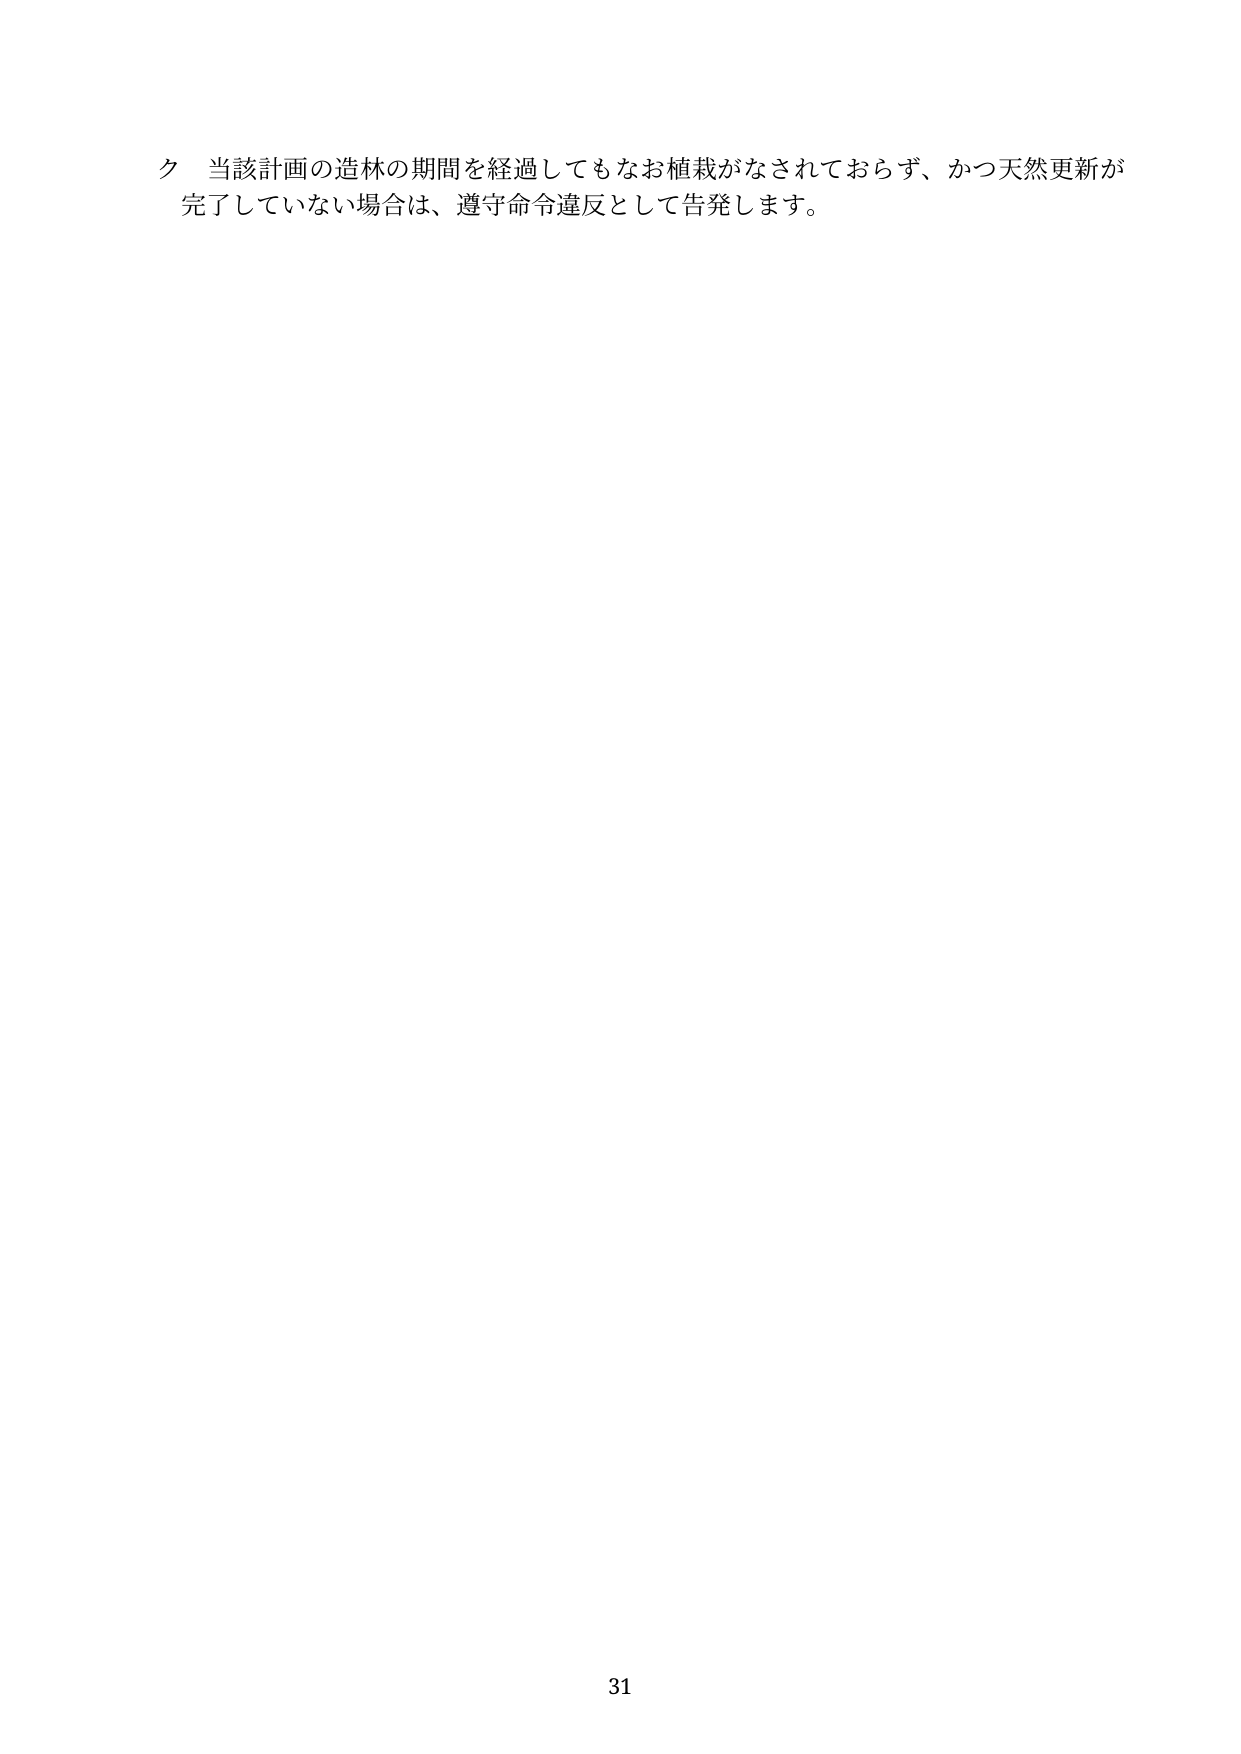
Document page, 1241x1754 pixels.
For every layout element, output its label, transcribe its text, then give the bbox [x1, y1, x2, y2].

text ク 当該計画の造林の期間を経過してもなお植栽がなされておらず、かつ天然更新が完了していない場合は、遵守命令違反として告発します。 [156, 150, 1128, 222]
